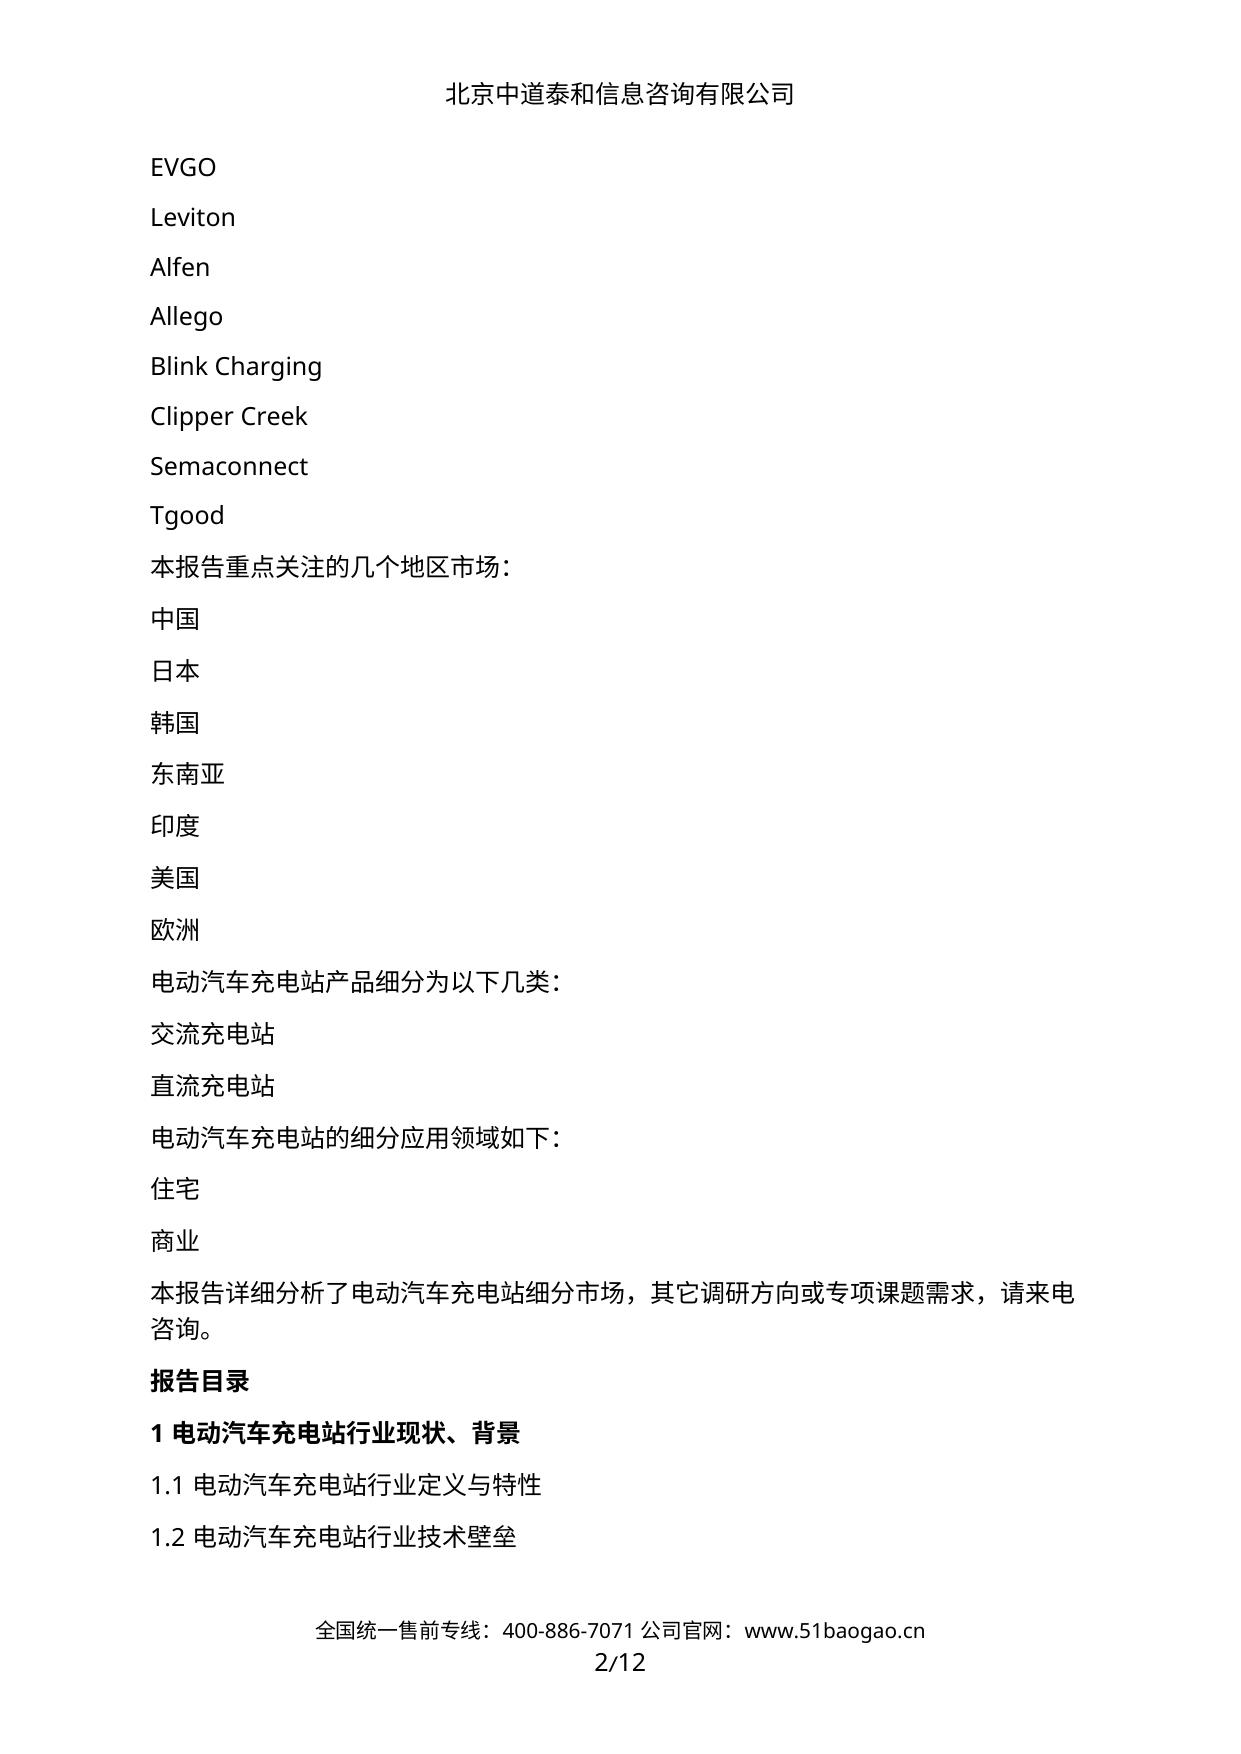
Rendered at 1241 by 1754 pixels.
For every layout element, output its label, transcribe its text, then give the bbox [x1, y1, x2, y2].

text 中国 [150, 599, 1090, 636]
text 交流充电站 [150, 1014, 1090, 1051]
text 1.2 电动汽车充电站行业技术壁垒 [150, 1517, 1090, 1554]
text 1.1 电动汽车充电站行业定义与特性 [150, 1466, 1090, 1502]
text 电动汽车充电站的细分应用领域如下： [150, 1118, 1090, 1154]
text 本报告详细分析了电动汽车充电站细分市场，其它调研方向或专项课题需求，请来电咨询。 [150, 1274, 1090, 1346]
text 印度 [150, 807, 1090, 843]
text 日本 [150, 651, 1090, 687]
text Leviton [150, 200, 1090, 234]
text 直流充电站 [150, 1066, 1090, 1102]
text 住宅 [150, 1170, 1090, 1206]
text 电动汽车充电站产品细分为以下几类： [150, 962, 1090, 999]
text Alfen [150, 249, 1090, 283]
text Blink Charging [150, 349, 1090, 383]
text 本报告重点关注的几个地区市场： [150, 547, 1090, 584]
text 商业 [150, 1222, 1090, 1258]
text 报告目录 [150, 1362, 1090, 1398]
text 1 电动汽车充电站行业现状、背景 [150, 1414, 1090, 1450]
text EVGO [150, 150, 1090, 184]
text Tgood [150, 498, 1090, 532]
text Semaconnect [150, 448, 1090, 482]
text 韩国 [150, 703, 1090, 739]
text Allego [150, 299, 1090, 333]
text 东南亚 [150, 755, 1090, 791]
text Clipper Creek [150, 398, 1090, 432]
text 欧洲 [150, 911, 1090, 947]
text 美国 [150, 859, 1090, 895]
